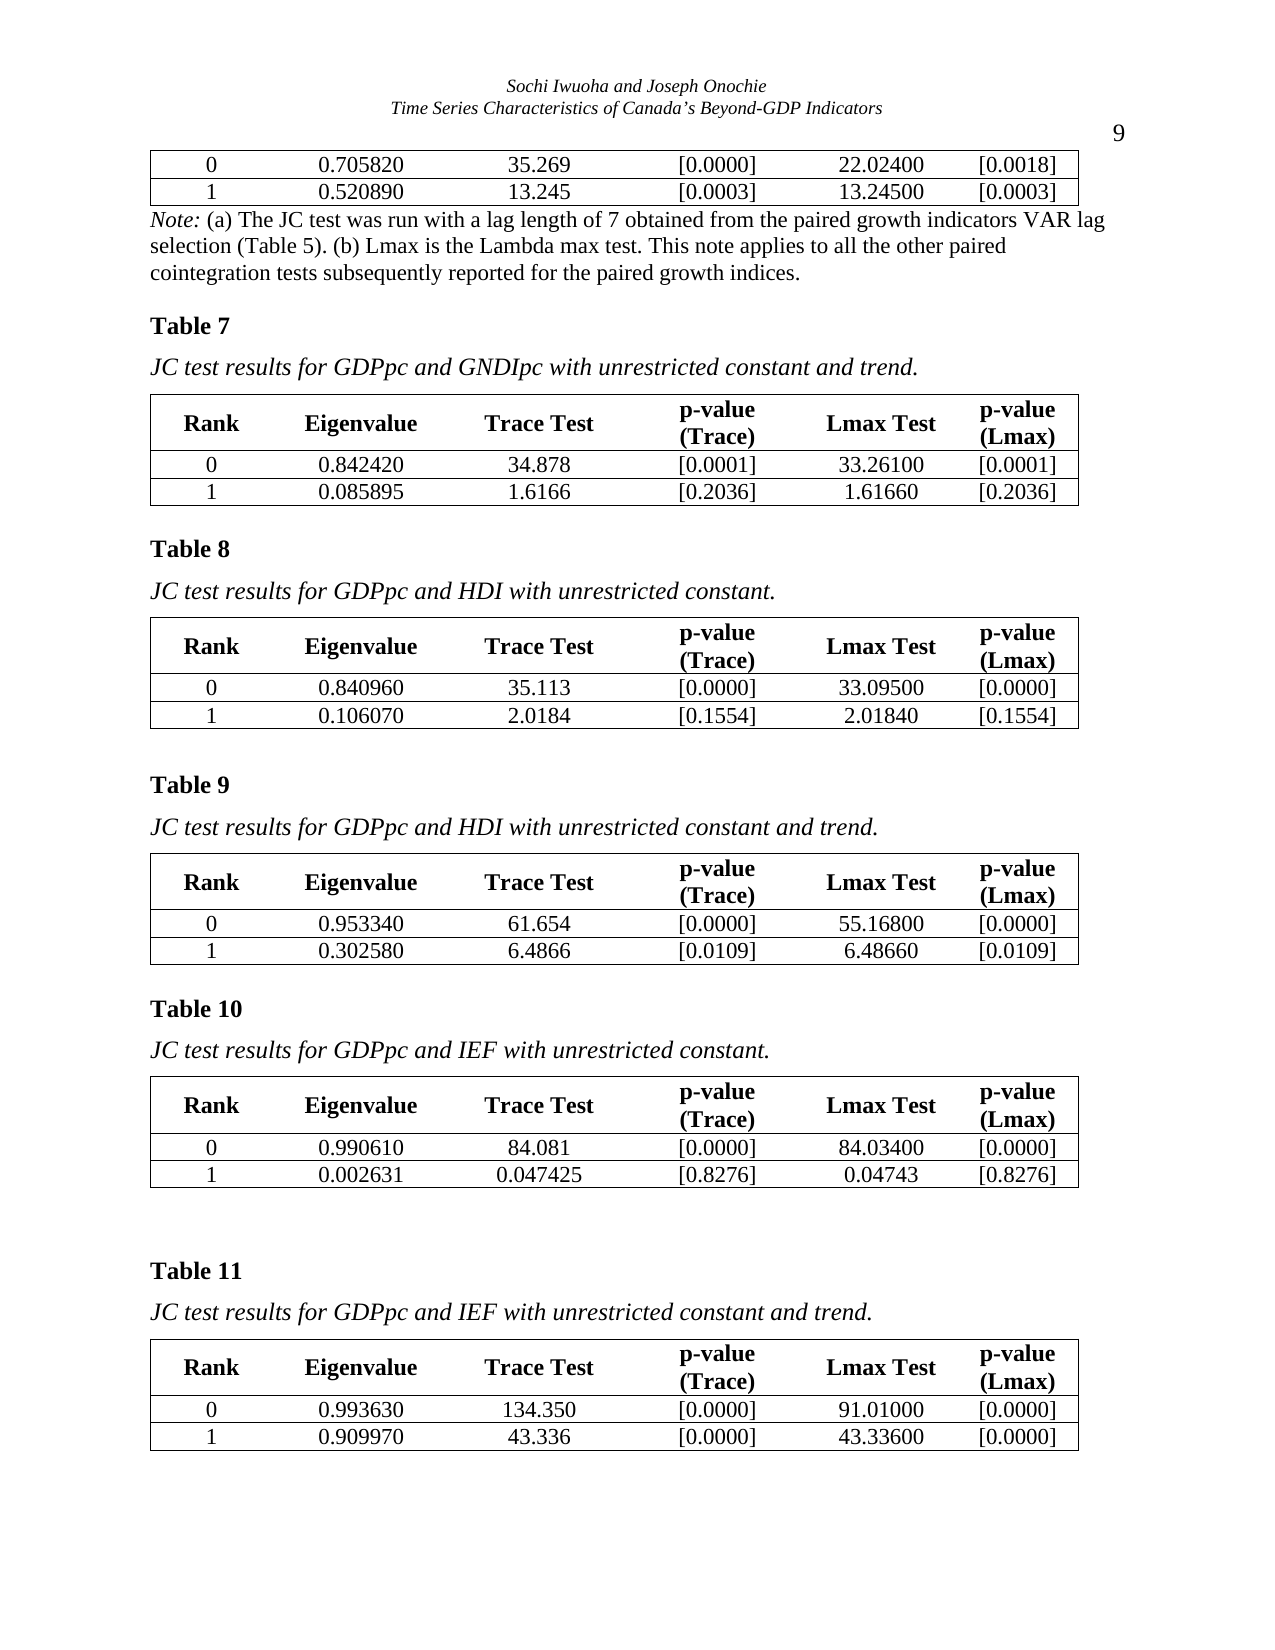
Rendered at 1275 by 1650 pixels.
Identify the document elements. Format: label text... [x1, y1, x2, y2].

text JC test results for GDPpc and HDI with unrestricted constant. [150, 576, 1125, 604]
table_header Trace Test [450, 395, 628, 450]
table_cell 0.002631 [272, 1161, 450, 1187]
table_cell 34.878 [450, 451, 628, 477]
table_cell 61.654 [450, 910, 628, 937]
table_header Lmax Test [806, 618, 956, 673]
table_header p-value (Trace) [628, 1340, 806, 1395]
text Table 7 [150, 311, 1125, 340]
table_cell [0.0001] [628, 451, 806, 477]
table_header p-value (Lmax) [956, 1077, 1078, 1132]
table_header Rank [151, 395, 272, 450]
table_cell 0.953340 [272, 910, 450, 937]
table_cell 35.113 [450, 674, 628, 701]
table_cell 35.269 [450, 151, 628, 177]
table_header Eigenvalue [272, 1077, 450, 1132]
table_cell [0.0000] [956, 674, 1078, 701]
table_cell 2.01840 [806, 702, 956, 728]
table_cell 2.0184 [450, 702, 628, 728]
text Table 9 [150, 770, 1125, 799]
text JC test results for GDPpc and GNDIpc with unrestricted constant and trend. [150, 352, 1125, 381]
table_header p-value (Trace) [628, 854, 806, 909]
table_cell [0.8276] [956, 1161, 1078, 1187]
table_header Eigenvalue [272, 618, 450, 673]
text Table 10 [150, 994, 1125, 1022]
table_cell [0.0000] [628, 151, 806, 177]
table_cell [0.0000] [956, 1423, 1078, 1449]
table_cell [0.0000] [956, 1134, 1078, 1160]
table_cell [0.1554] [956, 702, 1078, 728]
table_cell 1 [151, 702, 272, 728]
table_cell 91.01000 [806, 1396, 956, 1422]
table_header p-value (Lmax) [956, 854, 1078, 909]
table_header Lmax Test [806, 854, 956, 909]
table_cell 0.842420 [272, 451, 450, 477]
table_cell 33.09500 [806, 674, 956, 701]
table_cell [0.2036] [956, 479, 1078, 505]
table_cell [0.1554] [628, 702, 806, 728]
table_cell 1.61660 [806, 479, 956, 505]
text Table 11 [150, 1256, 1125, 1285]
table_header Eigenvalue [272, 854, 450, 909]
table_cell 0 [151, 1134, 272, 1160]
text JC test results for GDPpc and IEF with unrestricted constant and trend. [150, 1297, 1125, 1326]
table_cell 0.047425 [450, 1161, 628, 1187]
table_cell [0.0000] [628, 910, 806, 937]
text JC test results for GDPpc and IEF with unrestricted constant. [150, 1035, 1125, 1064]
table_header Trace Test [450, 618, 628, 673]
table_cell [0.0109] [956, 938, 1078, 964]
text Table 8 [150, 534, 1125, 563]
table_header Rank [151, 1340, 272, 1395]
table_cell 22.02400 [806, 151, 956, 177]
table_cell 0.990610 [272, 1134, 450, 1160]
table_cell 0.520890 [272, 179, 450, 205]
table_header Trace Test [450, 1077, 628, 1132]
table_cell 0 [151, 1396, 272, 1422]
table_cell 1 [151, 1161, 272, 1187]
table_header Lmax Test [806, 1077, 956, 1132]
table_cell [0.0000] [628, 1396, 806, 1422]
text Note: (a) The JC test was run with a lag length of 7 obtained from the paired growth indicators VAR lag selection (Table 5). (b) Lmax is the Lambda max test. This note applies to all the other paired cointegration tests subsequently reported for the paired growth indices. [150, 206, 1125, 285]
table_cell 13.245 [450, 179, 628, 205]
table_cell 0.840960 [272, 674, 450, 701]
table_header Eigenvalue [272, 395, 450, 450]
table_cell 0.04743 [806, 1161, 956, 1187]
table_header p-value (Lmax) [956, 1340, 1078, 1395]
table_cell [0.0003] [956, 179, 1078, 205]
table_cell [0.0000] [628, 674, 806, 701]
table_cell 43.336 [450, 1423, 628, 1449]
table_cell 134.350 [450, 1396, 628, 1422]
table_cell 33.26100 [806, 451, 956, 477]
table_cell [0.0109] [628, 938, 806, 964]
table_cell 84.03400 [806, 1134, 956, 1160]
table_header Rank [151, 1077, 272, 1132]
table_cell 55.16800 [806, 910, 956, 937]
table_header Trace Test [450, 1340, 628, 1395]
table_cell [0.0000] [628, 1134, 806, 1160]
table_cell 0 [151, 910, 272, 937]
table_header p-value (Trace) [628, 618, 806, 673]
table_header Lmax Test [806, 1340, 956, 1395]
table_header Rank [151, 618, 272, 673]
table_header Rank [151, 854, 272, 909]
table_cell 0 [151, 451, 272, 477]
table_cell 1 [151, 1423, 272, 1449]
table_cell 0.909970 [272, 1423, 450, 1449]
table_cell [0.0018] [956, 151, 1078, 177]
table_cell [0.0000] [628, 1423, 806, 1449]
table_header Lmax Test [806, 395, 956, 450]
table_cell 0.705820 [272, 151, 450, 177]
table_cell 0.085895 [272, 479, 450, 505]
table_cell 0.106070 [272, 702, 450, 728]
table_cell 0.302580 [272, 938, 450, 964]
table_cell 1 [151, 479, 272, 505]
table_cell 1 [151, 179, 272, 205]
table_cell 13.24500 [806, 179, 956, 205]
table_cell 1.6166 [450, 479, 628, 505]
table_cell 0.993630 [272, 1396, 450, 1422]
table_cell 6.48660 [806, 938, 956, 964]
table_cell [0.0001] [956, 451, 1078, 477]
table_cell [0.8276] [628, 1161, 806, 1187]
table_cell 84.081 [450, 1134, 628, 1160]
table_header p-value (Trace) [628, 395, 806, 450]
table_cell 0 [151, 674, 272, 701]
table_header p-value (Trace) [628, 1077, 806, 1132]
table_header Trace Test [450, 854, 628, 909]
table_header p-value (Lmax) [956, 395, 1078, 450]
table_header Eigenvalue [272, 1340, 450, 1395]
table_cell 0 [151, 151, 272, 177]
table_cell [0.0000] [956, 910, 1078, 937]
table_cell 6.4866 [450, 938, 628, 964]
table_cell 43.33600 [806, 1423, 956, 1449]
text JC test results for GDPpc and HDI with unrestricted constant and trend. [150, 812, 1125, 840]
table_cell [0.2036] [628, 479, 806, 505]
table_cell [0.0000] [956, 1396, 1078, 1422]
table_cell 1 [151, 938, 272, 964]
table_header p-value (Lmax) [956, 618, 1078, 673]
table_cell [0.0003] [628, 179, 806, 205]
